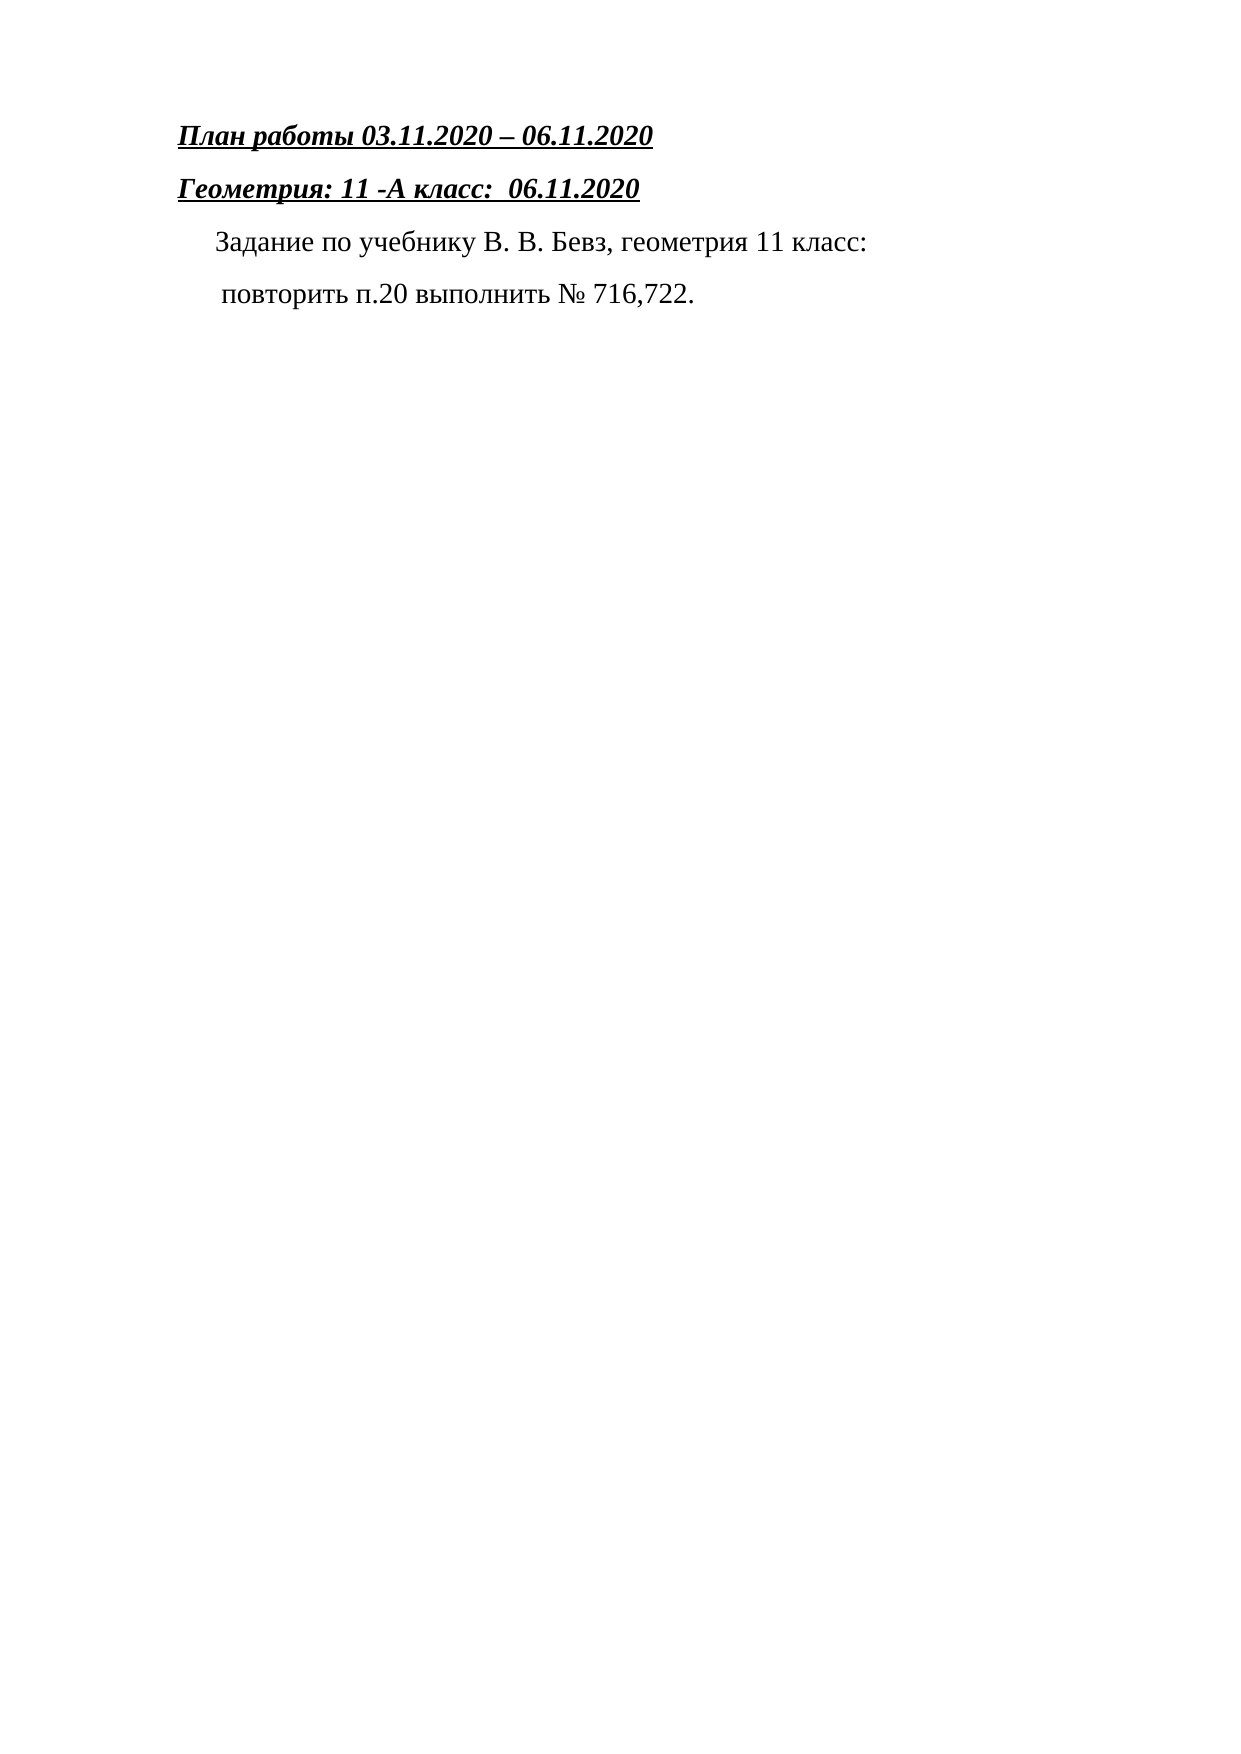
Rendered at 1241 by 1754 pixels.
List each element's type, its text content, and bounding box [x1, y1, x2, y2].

text Геометрия: 11 -А класс: 06.11.2020 [177, 171, 1152, 204]
text Задание по учебнику В. В. Бевз, геометрия 11 класс: [215, 224, 1152, 257]
text повторить п.20 выполнить № 716,722. [177, 277, 1152, 310]
text План работы 03.11.2020 – 06.11.2020 [177, 118, 1152, 152]
